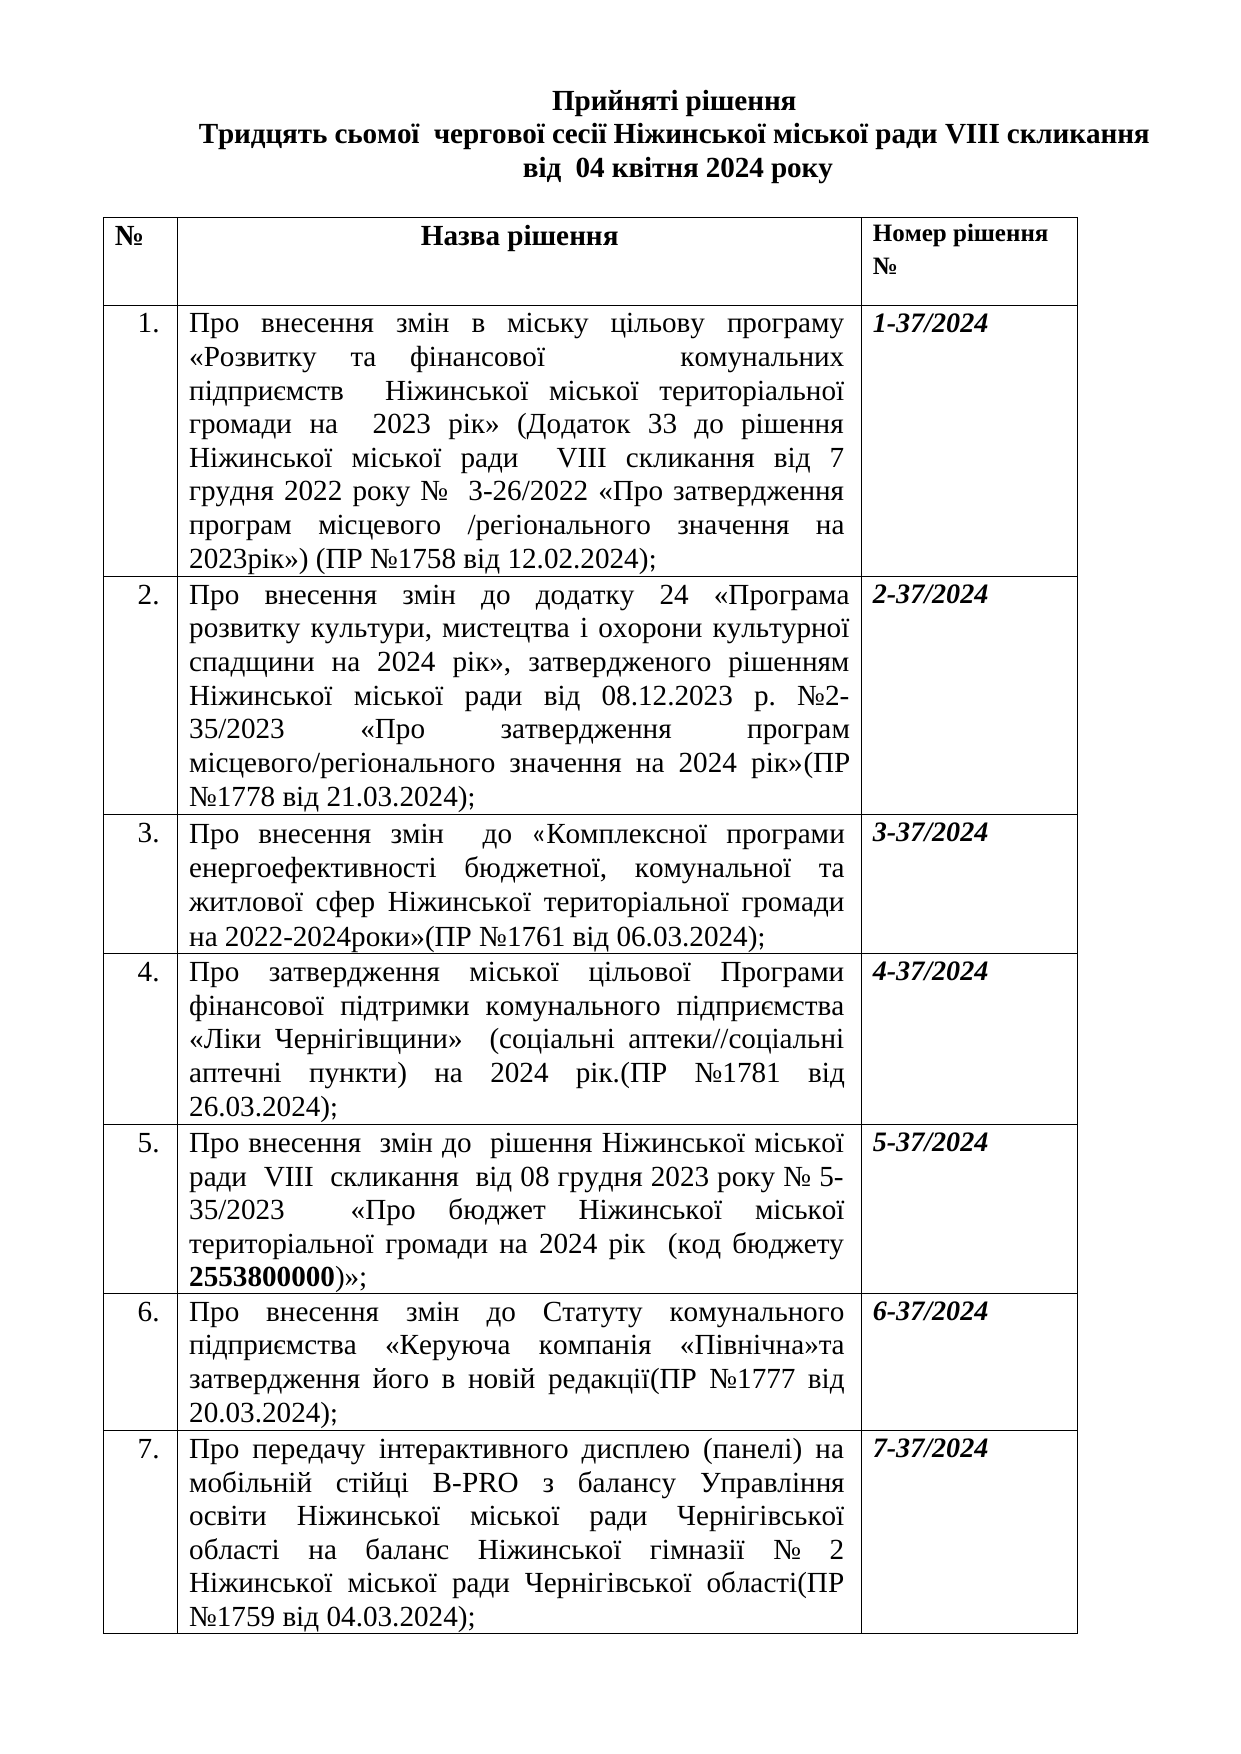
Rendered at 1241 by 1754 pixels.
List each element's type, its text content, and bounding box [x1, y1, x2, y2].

table_header Назва рішення [178, 218, 861, 304]
table_cell Про внесення змін до «Комплексної програми енергоефективності бюджетної, комунальної та житлової сфер Ніжинської територіальної громади на 2022-2024роки»(ПР №1761 від 06.03.2024); [178, 815, 861, 953]
table_cell 3-37/2024 [862, 815, 1077, 953]
table_cell Про внесення змін до додатку 24 «Програма розвитку культури, мистецтва і охорони культурної спадщини на 2024 рік», затвердженого рішенням Ніжинської міської ради від 08.12.2023 р. №2-35/2023 «Про затвердження програм місцевого/регіонального значення на 2024 рік»(ПР №1778 від 21.03.2024); [178, 577, 861, 814]
table_header Номер рішення № [862, 218, 1077, 304]
table_cell 5-37/2024 [862, 1125, 1077, 1293]
table_cell 2-37/2024 [862, 577, 1077, 814]
table_header № [104, 218, 177, 304]
table_cell [104, 954, 177, 1124]
table_cell 4-37/2024 [862, 954, 1077, 1124]
table_cell Про передачу інтерактивного дисплею (панелі) на мобільній стійці В-PRO з балансу Управління освіти Ніжинської міської ради Чернігівської області на баланс Ніжинської гімназії № 2 Ніжинської міської ради Чернігівської області(ПР №1759 від 04.03.2024); [178, 1431, 861, 1632]
table_cell 1-37/2024 [862, 306, 1077, 576]
table_cell 6-37/2024 [862, 1294, 1077, 1430]
text від 04 квітня 2024 року [177, 150, 1171, 183]
table_cell [104, 577, 177, 814]
table_cell [104, 1125, 177, 1293]
table_cell Про затвердження міської цільової Програми фінансової підтримки комунального підприємства «Ліки Чернігівщини» (соціальні аптеки//соціальні аптечні пункти) на 2024 рік.(ПР №1781 від 26.03.2024); [178, 954, 861, 1124]
text Прийняті рішення [177, 83, 1171, 116]
table_cell [104, 1431, 177, 1632]
table_cell [104, 1294, 177, 1430]
table_cell Про внесення змін в міську цільову програму «Розвитку та фінансової комунальних підприємств Ніжинської міської територіальної громади на 2023 рік» (Додаток 33 до рішення Ніжинської міської ради VIIІ скликання від 7 грудня 2022 року № 3-26/2022 «Про затвердження програм місцевого /регіонального значення на 2023рік») (ПР №1758 від 12.02.2024); [178, 306, 861, 576]
table_cell [104, 815, 177, 953]
table_cell Про внесення змін до Статуту комунального підприємства «Керуюча компанія «Північна»та затвердження його в новій редакції(ПР №1777 від 20.03.2024); [178, 1294, 861, 1430]
table_cell [104, 306, 177, 576]
table_cell 7-37/2024 [862, 1431, 1077, 1632]
table_cell Про внесення змін до рішення Ніжинської міської ради VІІІ скликання від 08 грудня 2023 року № 5-35/2023 «Про бюджет Ніжинської міської територіальної громади на 2024 рік (код бюджету 2553800000)»; [178, 1125, 861, 1293]
text Тридцять сьомої чергової сесії Ніжинської міської ради VIIІ скликання [177, 116, 1171, 150]
